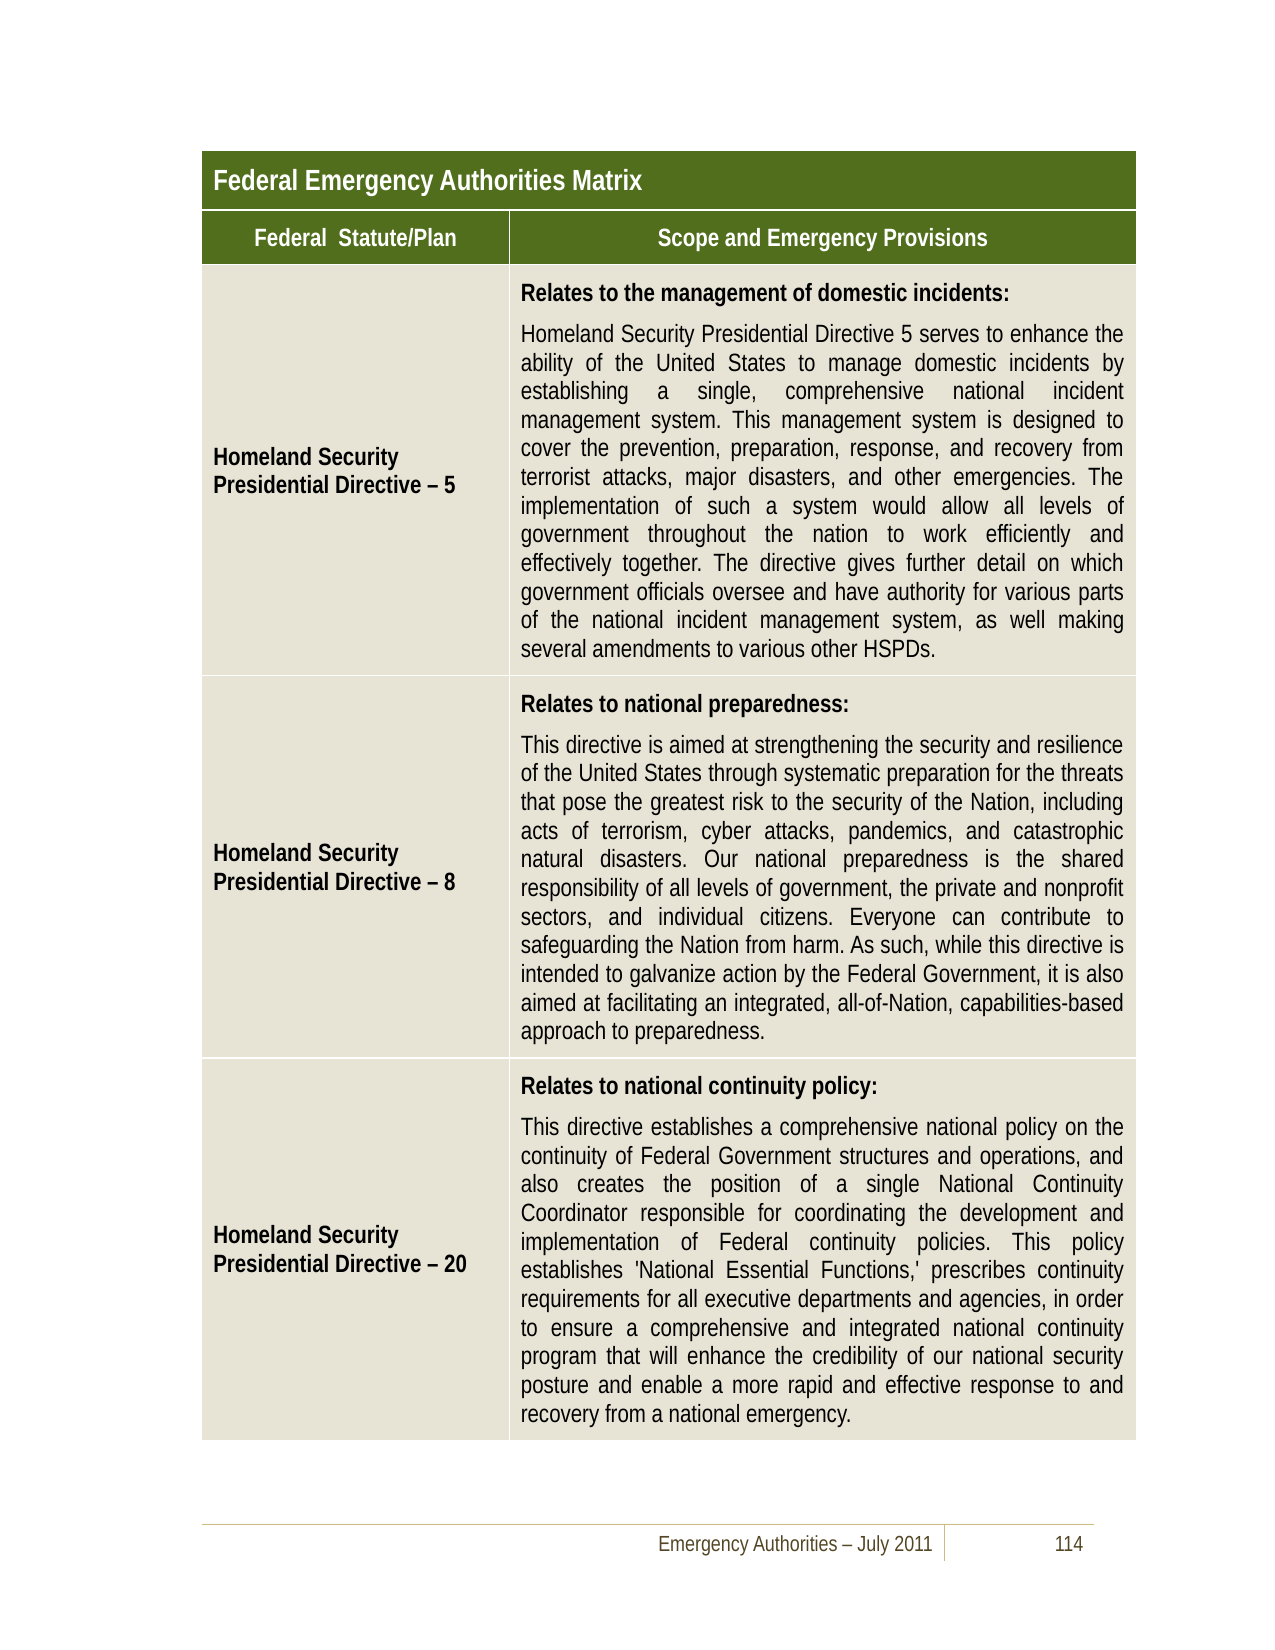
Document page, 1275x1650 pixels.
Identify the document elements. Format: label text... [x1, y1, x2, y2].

table_cell Homeland Security Presidential Directive – 20 [202, 1059, 509, 1440]
table_cell Scope and Emergency Provisions [510, 211, 1136, 264]
table_cell Homeland Security Presidential Directive – 5 [202, 265, 509, 675]
table_cell Federal Statute/Plan [202, 211, 509, 264]
table_cell Relates to national continuity policy: This directive establishes a comprehensive national policy on the continuity of Federal Government structures and operations, and also creates the position of a single National Continuity Coordinator responsible for coordinating the development and implementation of Federal continuity policies. This policy establishes 'National Essential Functions,' prescribes continuity requirements for all executive departments and agencies, in order to ensure a comprehensive and integrated national continuity program that will enhance the credibility of our national security posture and enable a more rapid and effective response to and recovery from a national emergency. [510, 1059, 1136, 1440]
table_header Federal Emergency Authorities Matrix [202, 151, 1136, 209]
table_cell Relates to the management of domestic incidents: Homeland Security Presidential Directive 5 serves to enhance the ability of the United States to manage domestic incidents by establishing a single, comprehensive national incident management system. This management system is designed to cover the prevention, preparation, response, and recovery from terrorist attacks, major disasters, and other emergencies. The implementation of such a system would allow all levels of government throughout the nation to work efficiently and effectively together. The directive gives further detail on which government officials oversee and have authority for various parts of the national incident management system, as well making several amendments to various other HSPDs. [510, 265, 1136, 675]
table_cell Relates to national preparedness: This directive is aimed at strengthening the security and resilience of the United States through systematic preparation for the threats that pose the greatest risk to the security of the Nation, including acts of terrorism, cyber attacks, pandemics, and catastrophic natural disasters. Our national preparedness is the shared responsibility of all levels of government, the private and nonprofit sectors, and individual citizens. Everyone can contribute to safeguarding the Nation from harm. As such, while this directive is intended to galvanize action by the Federal Government, it is also aimed at facilitating an integrated, all-of-Nation, capabilities-based approach to preparedness. [510, 676, 1136, 1057]
table_cell Homeland Security Presidential Directive – 8 [202, 676, 509, 1057]
